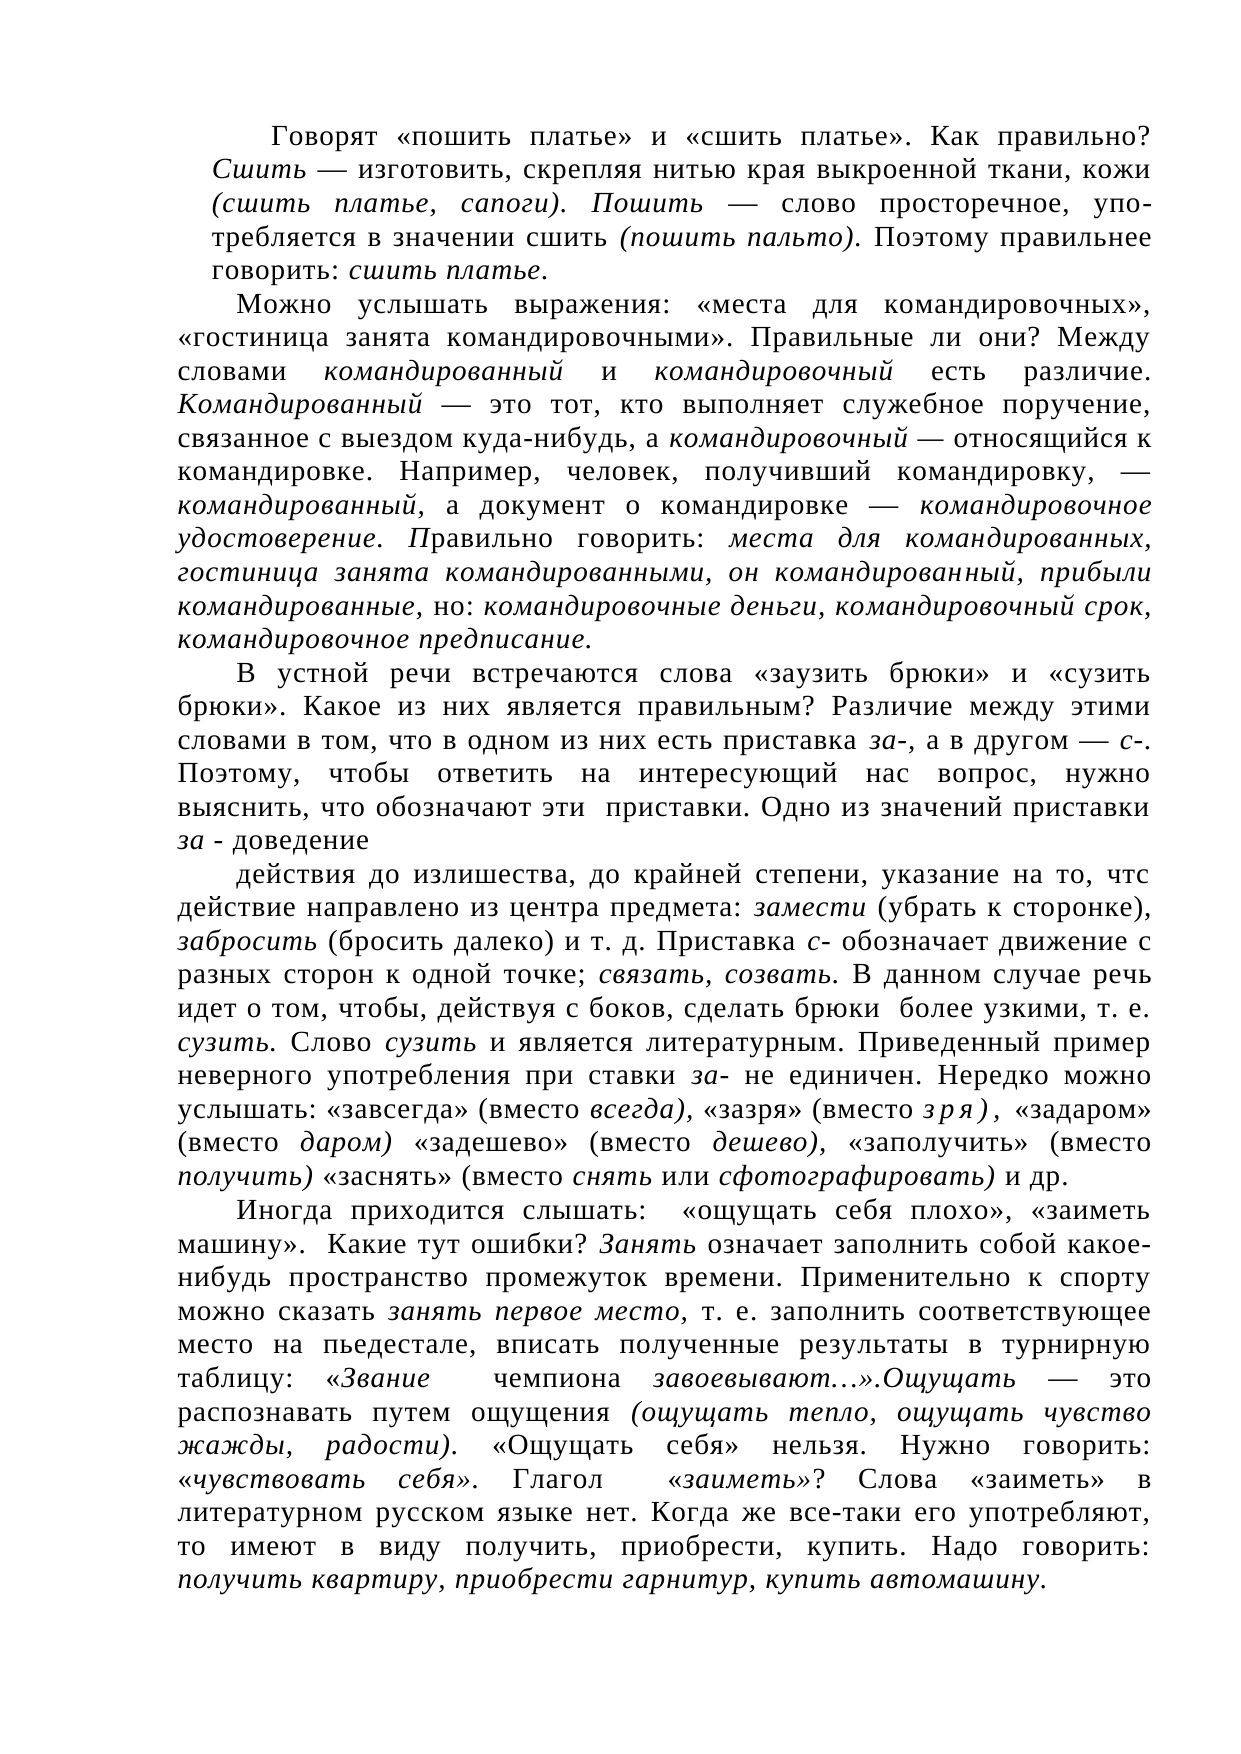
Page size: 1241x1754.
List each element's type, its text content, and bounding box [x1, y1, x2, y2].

text действия до излишества, до крайней степени, указание на то, чтс действие направлено из центра предмета: замести (убрать к сторонке), забросить (бросить далеко) и т. д. Приставка с- обозначает движение с разных сторон к одной точке; связать, созвать. В данном случае речь идет о том, чтобы, действуя с боков, сделать брюки более узкими, т. е. сузить. Слово сузить и является литературным. Приведенный пример неверного употребления при ставки за- не единичен. Нередко можно услышать: «завсегда» (вместо всегда), «зазря» (вместо зря), «задаром» (вместо даром) «задешево» (вместо дешево), «заполучить» (вместо получить) «заснять» (вместо снять или сфотографировать) и др. [177, 856, 1152, 1191]
text Говорят «пошить платье» и «сшить платье». Как правильно? Сшить — изготовить, скрепляя нитью края выкроенной ткани, кожи (сшить платье, сапоги). Пошить — слово просторечное, употребляется в значении сшить (пошить пальто). Поэтому правильнее говорить: сшить платье. [212, 118, 1152, 286]
text Можно услышать выражения: «места для командировочных», «гостиница занята командировочными». Правильные ли они? Между словами командированный и командировочный есть различие. Командированный — это тот, кто выполняет служебное поручение, связанное с выездом куда-нибудь, а командировочный — относящийся к командировке. Например, человек, получивший командировку, — командированный, а документ о командировке — командировочное удостоверение. Правильно говорить: места для командированных, гостиница занята командированными, он командированный, прибыли командированные, но: командировочные деньги, командировочный срок, командировочное предписание. [177, 286, 1152, 655]
text Иногда приходится слышать: «ощущать себя плохо», «заиметь машину». Какие тут ошибки? Занять означает заполнить собой какое-нибудь пространство промежуток времени. Применительно к спорту можно сказать занять первое место, т. е. заполнить соответствующее место на пьедестале, вписать полученные результаты в турнирную таблицу: «Звание чемпиона завоевывают…».Ощущать — это распознавать путем ощущения (ощущать тепло, ощущать чувство жажды, радости). «Ощущать себя» нельзя. Нужно говорить: «чувствовать себя». Глагол «заиметь»? Слова «заиметь» в литературном русском языке нет. Когда же все-таки его употребляют, то имеют в виду получить, приобрести, купить. Надо говорить: получить квартиру, приобрести гарнитур, купить автомашину. [177, 1192, 1152, 1595]
text В устной речи встречаются слова «заузить брюки» и «сузить брюки». Какое из них является правильным? Различие между этими словами в том, что в одном из них есть приставка за-, а в другом — с-. Поэтому, чтобы ответить на интересующий нас вопрос, нужно выяснить, что обозначают эти приставки. Одно из значений приставки за - доведение [177, 655, 1152, 856]
